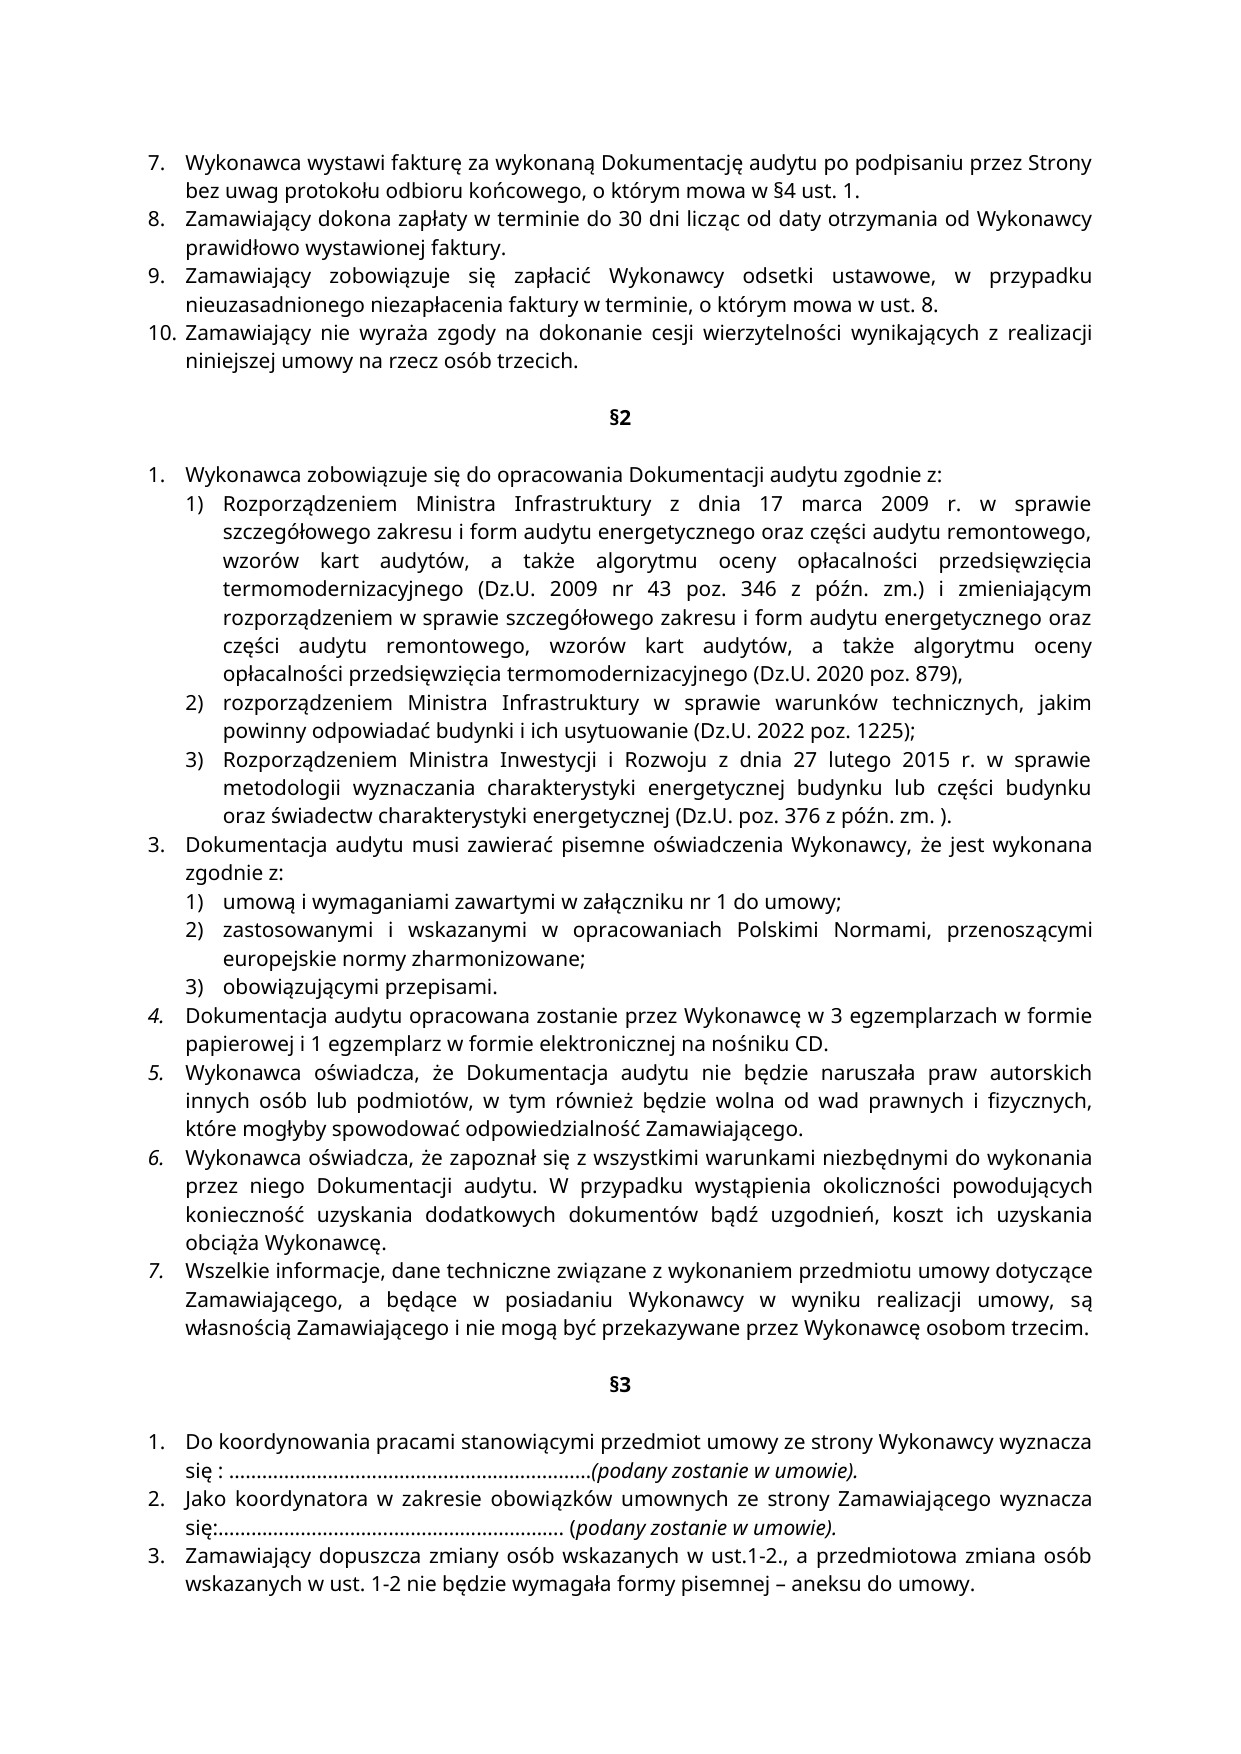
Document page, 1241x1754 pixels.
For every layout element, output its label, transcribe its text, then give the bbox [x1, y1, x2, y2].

list Wykonawca zobowiązuje się do opracowania Dokumentacji audytu zgodnie z: [148, 460, 1093, 489]
list Dokumentacja audytu musi zawierać pisemne oświadczenia Wykonawcy, że jest wykonana zgodnie z: [148, 830, 1093, 887]
list Do koordynowania pracami stanowiącymi przedmiot umowy ze strony Wykonawcy wyznacza się : …………………………………………………………(podany zostanie w umowie). [148, 1427, 1093, 1484]
list Zamawiający zobowiązuje się zapłacić Wykonawcy odsetki ustawowe, w przypadku nieuzasadnionego niezapłacenia faktury w terminie, o którym mowa w ust. 8. [148, 261, 1093, 318]
text §3 [148, 1370, 1093, 1399]
list Dokumentacja audytu opracowana zostanie przez Wykonawcę w 3 egzemplarzach w formie papierowej i 1 egzemplarz w formie elektronicznej na nośniku CD. [148, 1001, 1093, 1058]
list zastosowanymi i wskazanymi w opracowaniach Polskimi Normami, przenoszącymi europejskie normy zharmonizowane; [185, 915, 1093, 972]
list Wykonawca wystawi fakturę za wykonaną Dokumentację audytu po podpisaniu przez Strony bez uwag protokołu odbioru końcowego, o którym mowa w §4 ust. 1. [148, 148, 1093, 204]
list Zamawiający dokona zapłaty w terminie do 30 dni licząc od daty otrzymania od Wykonawcy prawidłowo wystawionej faktury. [148, 204, 1093, 261]
text §2 [148, 403, 1093, 432]
list Wykonawca oświadcza, że zapoznał się z wszystkimi warunkami niezbędnymi do wykonania przez niego Dokumentacji audytu. W przypadku wystąpienia okoliczności powodujących konieczność uzyskania dodatkowych dokumentów bądź uzgodnień, koszt ich uzyskania obciąża Wykonawcę. [148, 1143, 1093, 1257]
list Rozporządzeniem Ministra Infrastruktury z dnia 17 marca 2009 r. w sprawie szczegółowego zakresu i form audytu energetycznego oraz części audytu remontowego, wzorów kart audytów, a także algorytmu oceny opłacalności przedsięwzięcia termomodernizacyjnego (Dz.U. 2009 nr 43 poz. 346 z późn. zm.) i zmieniającym rozporządzeniem w sprawie szczegółowego zakresu i form audytu energetycznego oraz części audytu remontowego, wzorów kart audytów, a także algorytmu oceny opłacalności przedsięwzięcia termomodernizacyjnego (Dz.U. 2020 poz. 879), [185, 489, 1093, 688]
list umową i wymaganiami zawartymi w załączniku nr 1 do umowy; [185, 887, 1093, 915]
list rozporządzeniem Ministra Infrastruktury w sprawie warunków technicznych, jakim powinny odpowiadać budynki i ich usytuowanie (Dz.U. 2022 poz. 1225); [185, 688, 1093, 745]
list Rozporządzeniem Ministra Inwestycji i Rozwoju z dnia 27 lutego 2015 r. w sprawie metodologii wyznaczania charakterystyki energetycznej budynku lub części budynku oraz świadectw charakterystyki energetycznej (Dz.U. poz. 376 z późn. zm. ). [185, 745, 1093, 830]
list Jako koordynatora w zakresie obowiązków umownych ze strony Zamawiającego wyznacza się:…………………………..…………………………. (podany zostanie w umowie). [148, 1484, 1093, 1541]
list Wykonawca oświadcza, że Dokumentacja audytu nie będzie naruszała praw autorskich innych osób lub podmiotów, w tym również będzie wolna od wad prawnych i fizycznych, które mogłyby spowodować odpowiedzialność Zamawiającego. [148, 1058, 1093, 1143]
list Wszelkie informacje, dane techniczne związane z wykonaniem przedmiotu umowy dotyczące Zamawiającego, a będące w posiadaniu Wykonawcy w wyniku realizacji umowy, są własnością Zamawiającego i nie mogą być przekazywane przez Wykonawcę osobom trzecim. [148, 1257, 1093, 1342]
list Zamawiający dopuszcza zmiany osób wskazanych w ust.1-2., a przedmiotowa zmiana osób wskazanych w ust. 1-2 nie będzie wymagała formy pisemnej – aneksu do umowy. [148, 1541, 1093, 1598]
list obowiązującymi przepisami. [185, 972, 1093, 1001]
list Zamawiający nie wyraża zgody na dokonanie cesji wierzytelności wynikających z realizacji niniejszej umowy na rzecz osób trzecich. [148, 318, 1093, 375]
